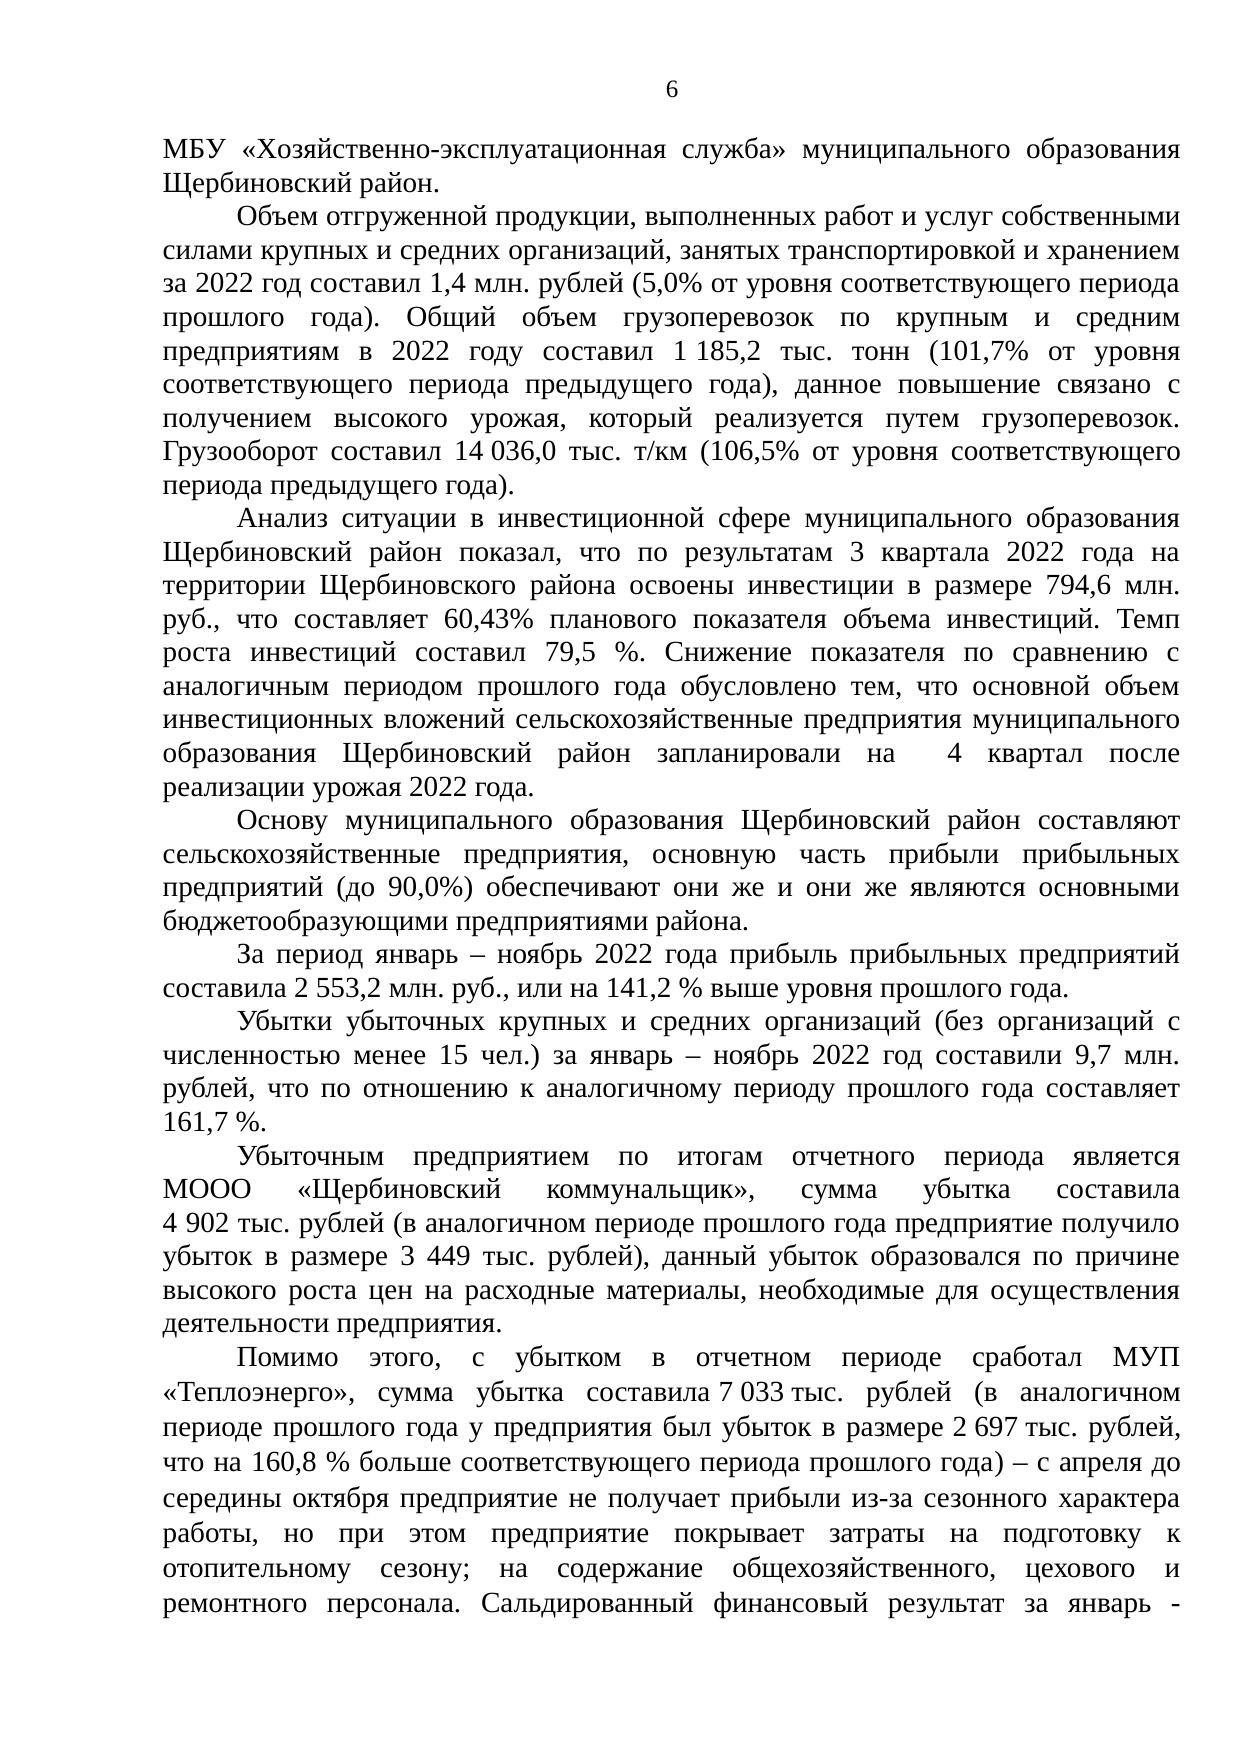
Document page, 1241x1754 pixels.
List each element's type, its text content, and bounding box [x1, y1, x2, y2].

text Убытки убыточных крупных и средних организаций (без организаций с численностью менее 15 чел.) за январь – ноябрь 2022 год составили 9,7 млн. рублей, что по отношению к аналогичному периоду прошлого года составляет 161,7 %. [162, 1003, 1181, 1138]
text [162, 1339, 1181, 1619]
text За период январь – ноябрь 2022 года прибыль прибыльных предприятий составила 2 553,2 млн. руб., или на 141,2 % выше уровня прошлого года. [162, 936, 1181, 1003]
text Основу муниципального образования Щербиновский район составляют сельскохозяйственные предприятия, основную часть прибыли прибыльных предприятий (до 90,0%) обеспечивают они же и они же являются основными бюджетообразующими предприятиями района. [162, 802, 1181, 936]
text Анализ ситуации в инвестиционной сфере муниципального образования Щербиновский район показал, что по результатам 3 квартала 2022 года на территории Щербиновского района освоены инвестиции в размере 794,6 млн. руб., что составляет 60,43% планового показателя объема инвестиций. Темп роста инвестиций составил 79,5 %. Снижение показателя по сравнению с аналогичным периодом прошлого года обусловлено тем, что основной объем инвестиционных вложений сельскохозяйственные предприятия муниципального образования Щербиновский район запланировали на 4 квартал после реализации урожая 2022 года. [162, 500, 1181, 802]
text Убыточным предприятием по итогам отчетного периода является МООО «Щербиновский коммунальщик», сумма убытка составила 4 902 тыс. рублей (в аналогичном периоде прошлого года предприятие получило убыток в размере 3 449 тыс. рублей), данный убыток образовался по причине высокого роста цен на расходные материалы, необходимые для осуществления деятельности предприятия. [162, 1138, 1181, 1339]
text Объем отгруженной продукции, выполненных работ и услуг собственными силами крупных и средних организаций, занятых транспортировкой и хранением за 2022 год составил 1,4 млн. рублей (5,0% от уровня соответствующего периода прошлого года). Общий объем грузоперевозок по крупным и средним предприятиям в 2022 году составил 1 185,2 тыс. тонн (101,7% от уровня соответствующего периода предыдущего года), данное повышение связано с получением высокого урожая, который реализуется путем грузоперевозок. Грузооборот составил 14 036,0 тыс. т/км (106,5% от уровня соответствующего периода предыдущего года). [162, 198, 1181, 500]
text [162, 131, 1181, 198]
